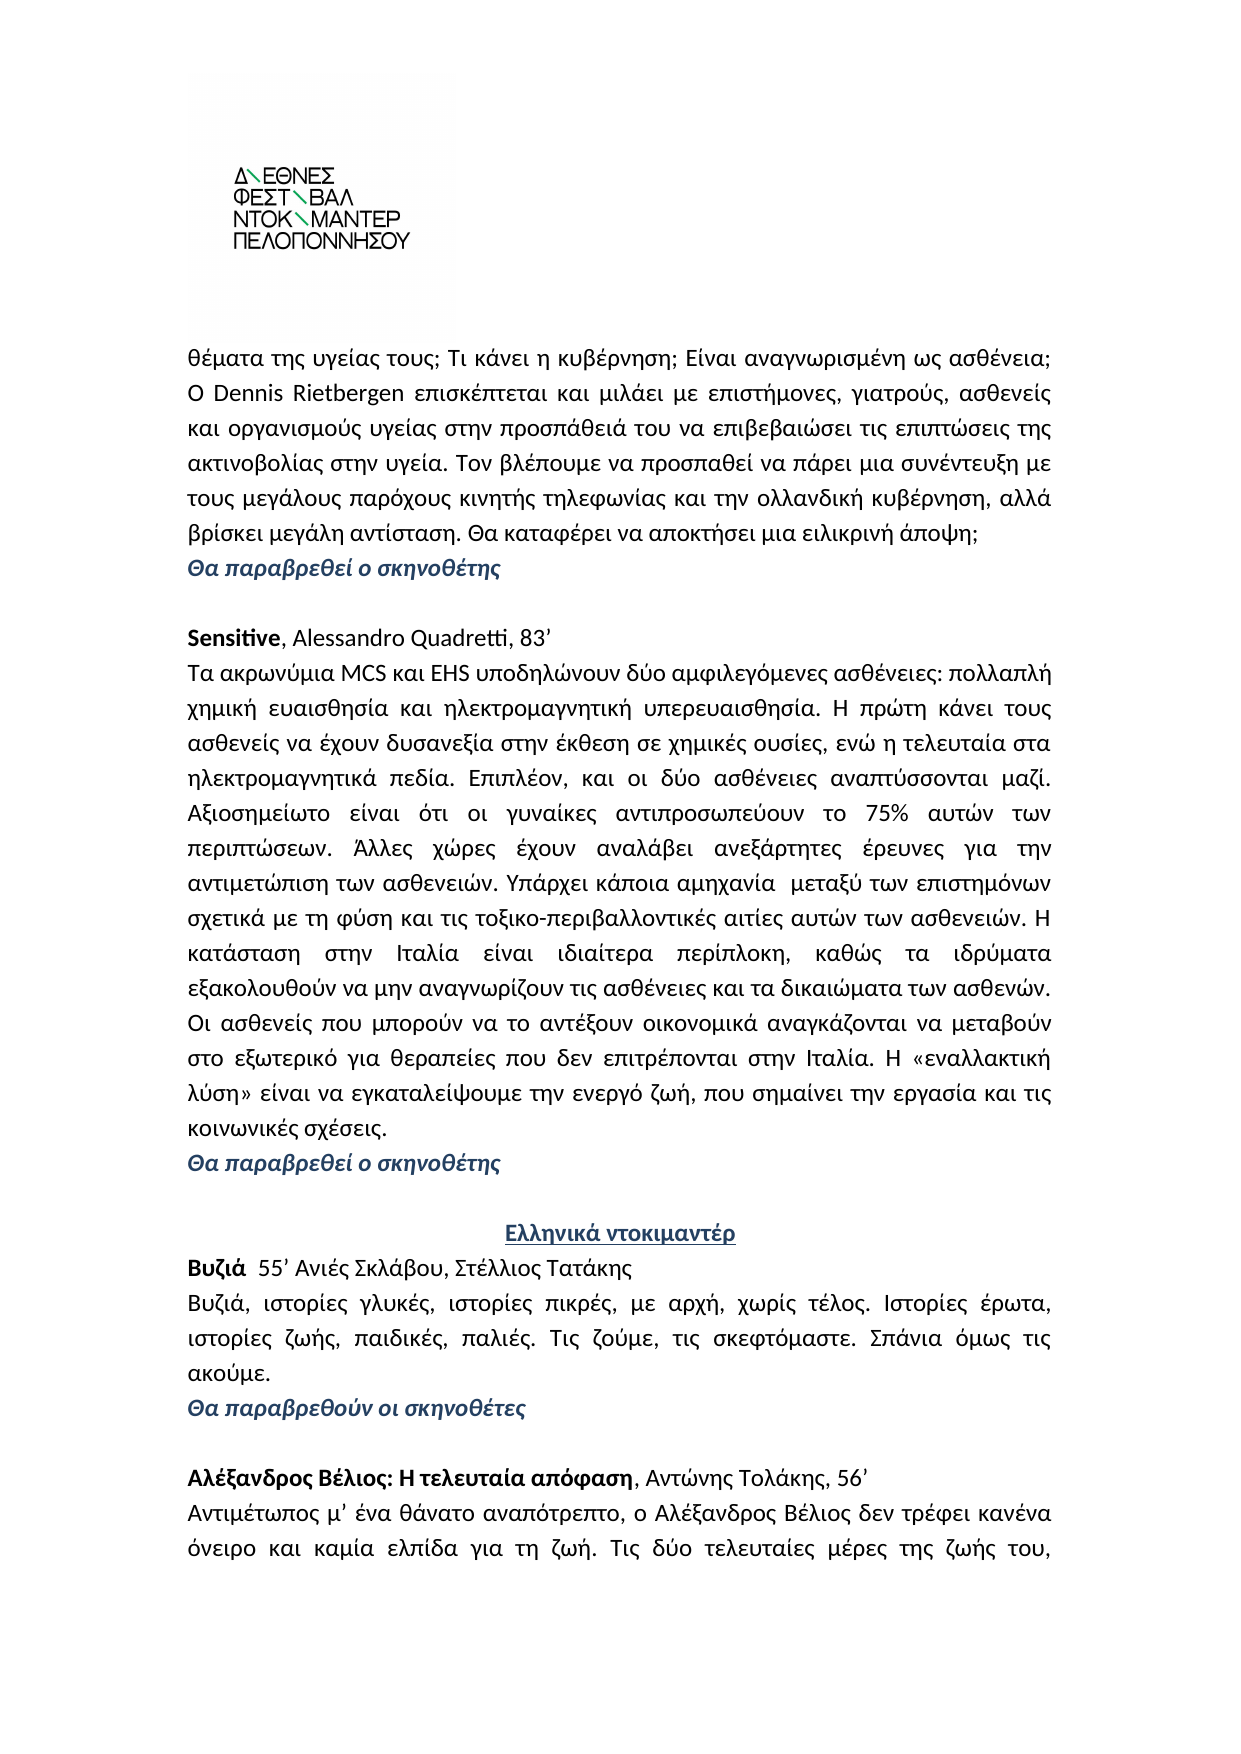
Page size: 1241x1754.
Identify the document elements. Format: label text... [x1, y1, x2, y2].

text Sensitive, Alessandro Quadretti, 83’ [187, 622, 1053, 653]
text Θα παραβρεθεί ο σκηνοθέτης [187, 552, 1053, 583]
text Βυζιά 55’ Ανιές Σκλάβου, Στέλλιος Τατάκης [187, 1252, 1053, 1283]
text Ελληνικά ντοκιμαντέρ [187, 1217, 1053, 1248]
text Αλέξανδρος Βέλιος: Η τελευταία απόφαση, Αντώνης Τολάκης, 56’ [187, 1462, 1053, 1493]
text Τα ακρωνύμια MCS και EHS υποδηλώνουν δύο αμφιλεγόμενες ασθένειες: πολλαπλή χημική ευαισθησία και ηλεκτρομαγνητική υπερευαισθησία. Η πρώτη κάνει τους ασθενείς να έχουν δυσανεξία στην έκθεση σε χημικές ουσίες, ενώ η τελευταία στα ηλεκτρομαγνητικά πεδία. Επιπλέον, και οι δύο ασθένειες αναπτύσσονται μαζί. Αξιοσημείωτο είναι ότι οι γυναίκες αντιπροσωπεύουν το 75% αυτών των περιπτώσεων. Άλλες χώρες έχουν αναλάβει ανεξάρτητες έρευνες για την αντιμετώπιση των ασθενειών. Υπάρχει κάποια αμηχανία μεταξύ των επιστημόνων σχετικά με τη φύση και τις τοξικο-περιβαλλοντικές αιτίες αυτών των ασθενειών. Η κατάσταση στην Ιταλία είναι ιδιαίτερα περίπλοκη, καθώς τα ιδρύματα εξακολουθούν να μην αναγνωρίζουν τις ασθένειες και τα δικαιώματα των ασθενών. Οι ασθενείς που μπορούν να το αντέξουν οικονομικά αναγκάζονται να μεταβούν στο εξωτερικό για θεραπείες που δεν επιτρέπονται στην Ιταλία. Η «εναλλακτική λύση» είναι να εγκαταλείψουμε την ενεργό ζωή, που σημαίνει την εργασία και τις κοινωνικές σχέσεις. [187, 657, 1053, 1143]
text Θα παραβρεθούν οι σκηνοθέτες [187, 1392, 1053, 1423]
text Βυζιά, ιστορίες γλυκές, ιστορίες πικρές, με αρχή, χωρίς τέλος. Ιστορίες έρωτα, ιστορίες ζωής, παιδικές, παλιές. Τις ζούμε, τις σκεφτόμαστε. Σπάνια όμως τις ακούμε. [187, 1287, 1053, 1388]
picture [187, 73, 457, 343]
text Θα παραβρεθεί ο σκηνοθέτης [187, 1147, 1053, 1178]
